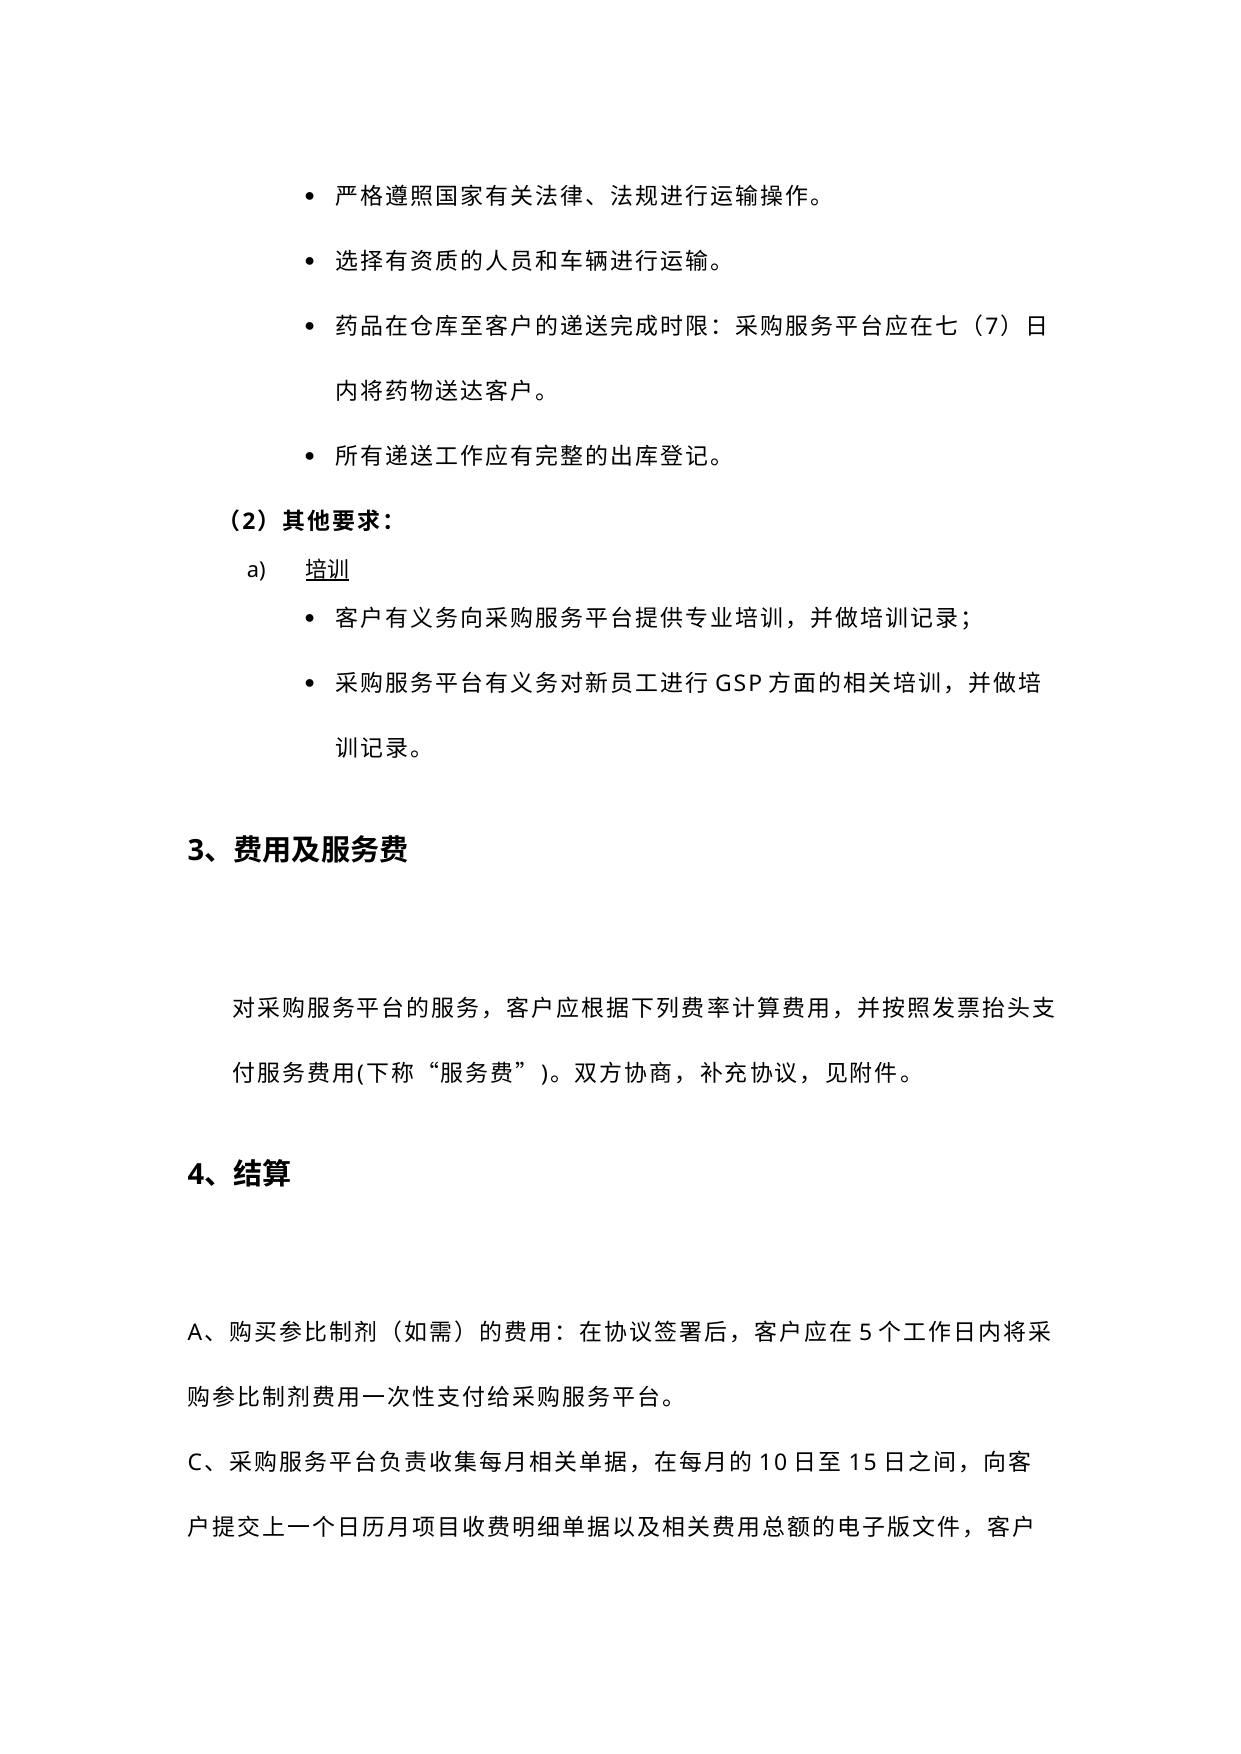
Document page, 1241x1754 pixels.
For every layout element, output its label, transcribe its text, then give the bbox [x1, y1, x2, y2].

list 培训 [247, 552, 1053, 584]
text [187, 1428, 1053, 1558]
text A、购买参比制剂（如需）的费用：在协议签署后，客户应在5个工作日内将采购参比制剂费用一次性支付给采购服务平台。 [187, 1298, 1053, 1428]
list 药品在仓库至客户的递送完成时限：采购服务平台应在七（7）日内将药物送达客户。 [306, 292, 1053, 422]
text （2）其他要求： [217, 487, 1053, 552]
list 选择有资质的人员和车辆进行运输。 [306, 227, 1053, 292]
list 采购服务平台有义务对新员工进行GSP方面的相关培训，并做培训记录。 [306, 649, 1053, 779]
subtitle 4、结算 [187, 1139, 1053, 1204]
list 客户有义务向采购服务平台提供专业培训，并做培训记录； [306, 584, 1053, 649]
text 对采购服务平台的服务，客户应根据下列费率计算费用，并按照发票抬头支付服务费用(下称“服务费”)。双方协商，补充协议，见附件。 [232, 973, 1059, 1103]
list 所有递送工作应有完整的出库登记。 [306, 422, 1053, 487]
subtitle 3、费用及服务费 [187, 815, 1053, 880]
list 严格遵照国家有关法律、法规进行运输操作。 [306, 162, 1053, 227]
